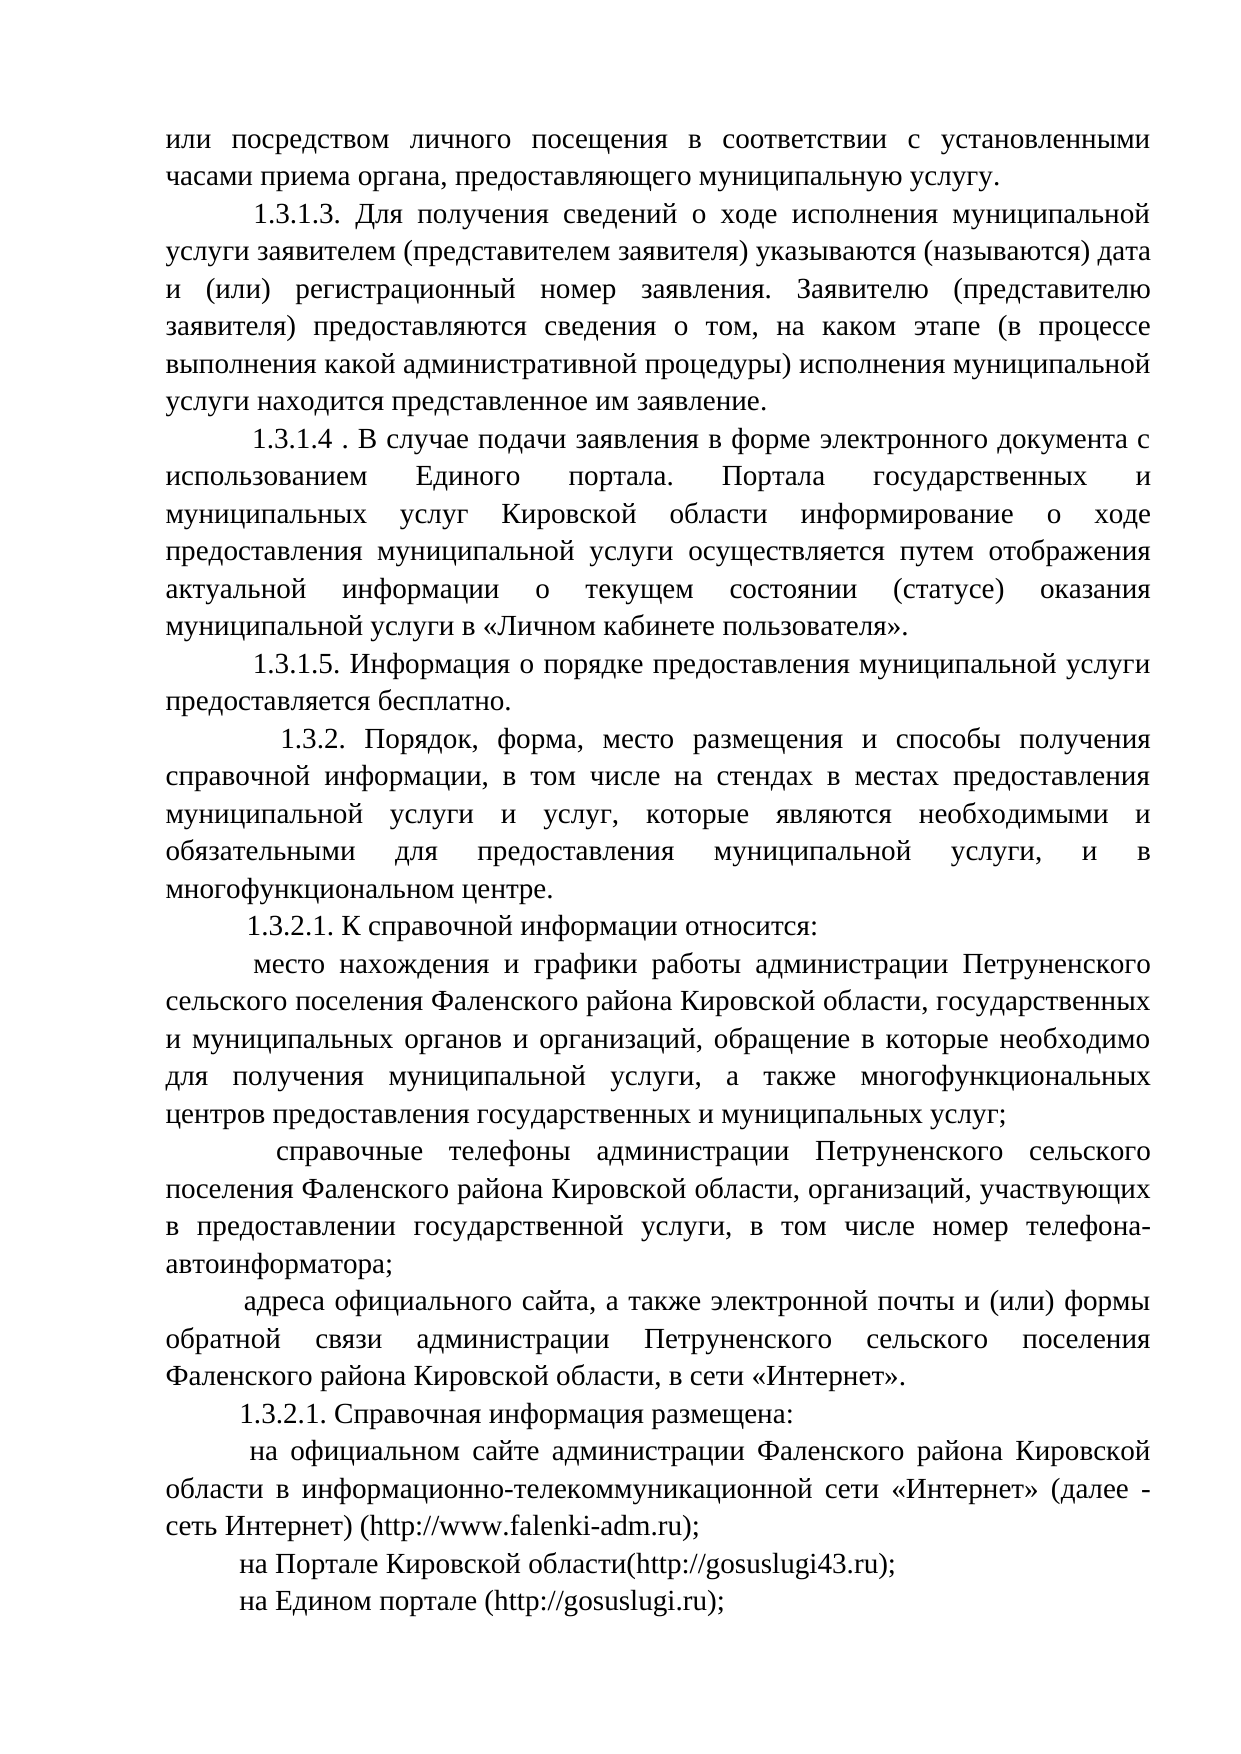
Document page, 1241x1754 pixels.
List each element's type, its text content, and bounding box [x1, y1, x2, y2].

text на официальном сайте администрации Фаленского района Кировской области в информационно-телекоммуникационной сети «Интернет» (далее - сеть Интернет) (http://www.falenki-adm.ru); [165, 1431, 1152, 1543]
text на Портале Кировской области(http://gosuslugi43.ru); [165, 1543, 1152, 1581]
text на Едином портале (http://gosuslugi.ru); [165, 1581, 1152, 1618]
text 1.3.1.3. Для получения сведений о ходе исполнения муниципальной услуги заявителем (представителем заявителя) указываются (называются) дата и (или) регистрационный номер заявления. Заявителю (представителю заявителя) предоставляются сведения о том, на каком этапе (в процессе выполнения какой административной процедуры) исполнения муниципальной услуги находится представленное им заявление. [165, 193, 1152, 418]
text адреса официального сайта, а также электронной почты и (или) формы обратной связи администрации Петруненского сельского поселения Фаленского района Кировской области, в сети «Интернет». [165, 1281, 1152, 1393]
text 1.3.2.1. К справочной информации относится: [165, 906, 1152, 943]
text место нахождения и графики работы администрации Петруненского сельского поселения Фаленского района Кировской области, государственных и муниципальных органов и организаций, обращение в которые необходимо для получения муниципальной услуги, а также многофункциональных центров предоставления государственных и муниципальных услуг; [165, 943, 1152, 1131]
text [165, 118, 1152, 193]
text 1.3.1.4 . В случае подачи заявления в форме электронного документа с использованием Единого портала. Портала государственных и муниципальных услуг Кировской области информирование о ходе предоставления муниципальной услуги осуществляется путем отображения актуальной информации о текущем состоянии (статусе) оказания муниципальной услуги в «Личном кабинете пользователя». [165, 418, 1152, 643]
text справочные телефоны администрации Петруненского сельского поселения Фаленского района Кировской области, организаций, участвующих в предоставлении государственной услуги, в том числе номер телефона-автоинформатора; [165, 1131, 1152, 1281]
text 1.3.1.5. Информация о порядке предоставления муниципальной услуги предоставляется бесплатно. [165, 643, 1152, 718]
text 1.3.2.1. Справочная информация размещена: [165, 1393, 1152, 1431]
text 1.3.2. Порядок, форма, место размещения и способы получения справочной информации, в том числе на стендах в местах предоставления муниципальной услуги и услуг, которые являются необходимыми и обязательными для предоставления муниципальной услуги, и в многофункциональном центре. [165, 718, 1152, 906]
